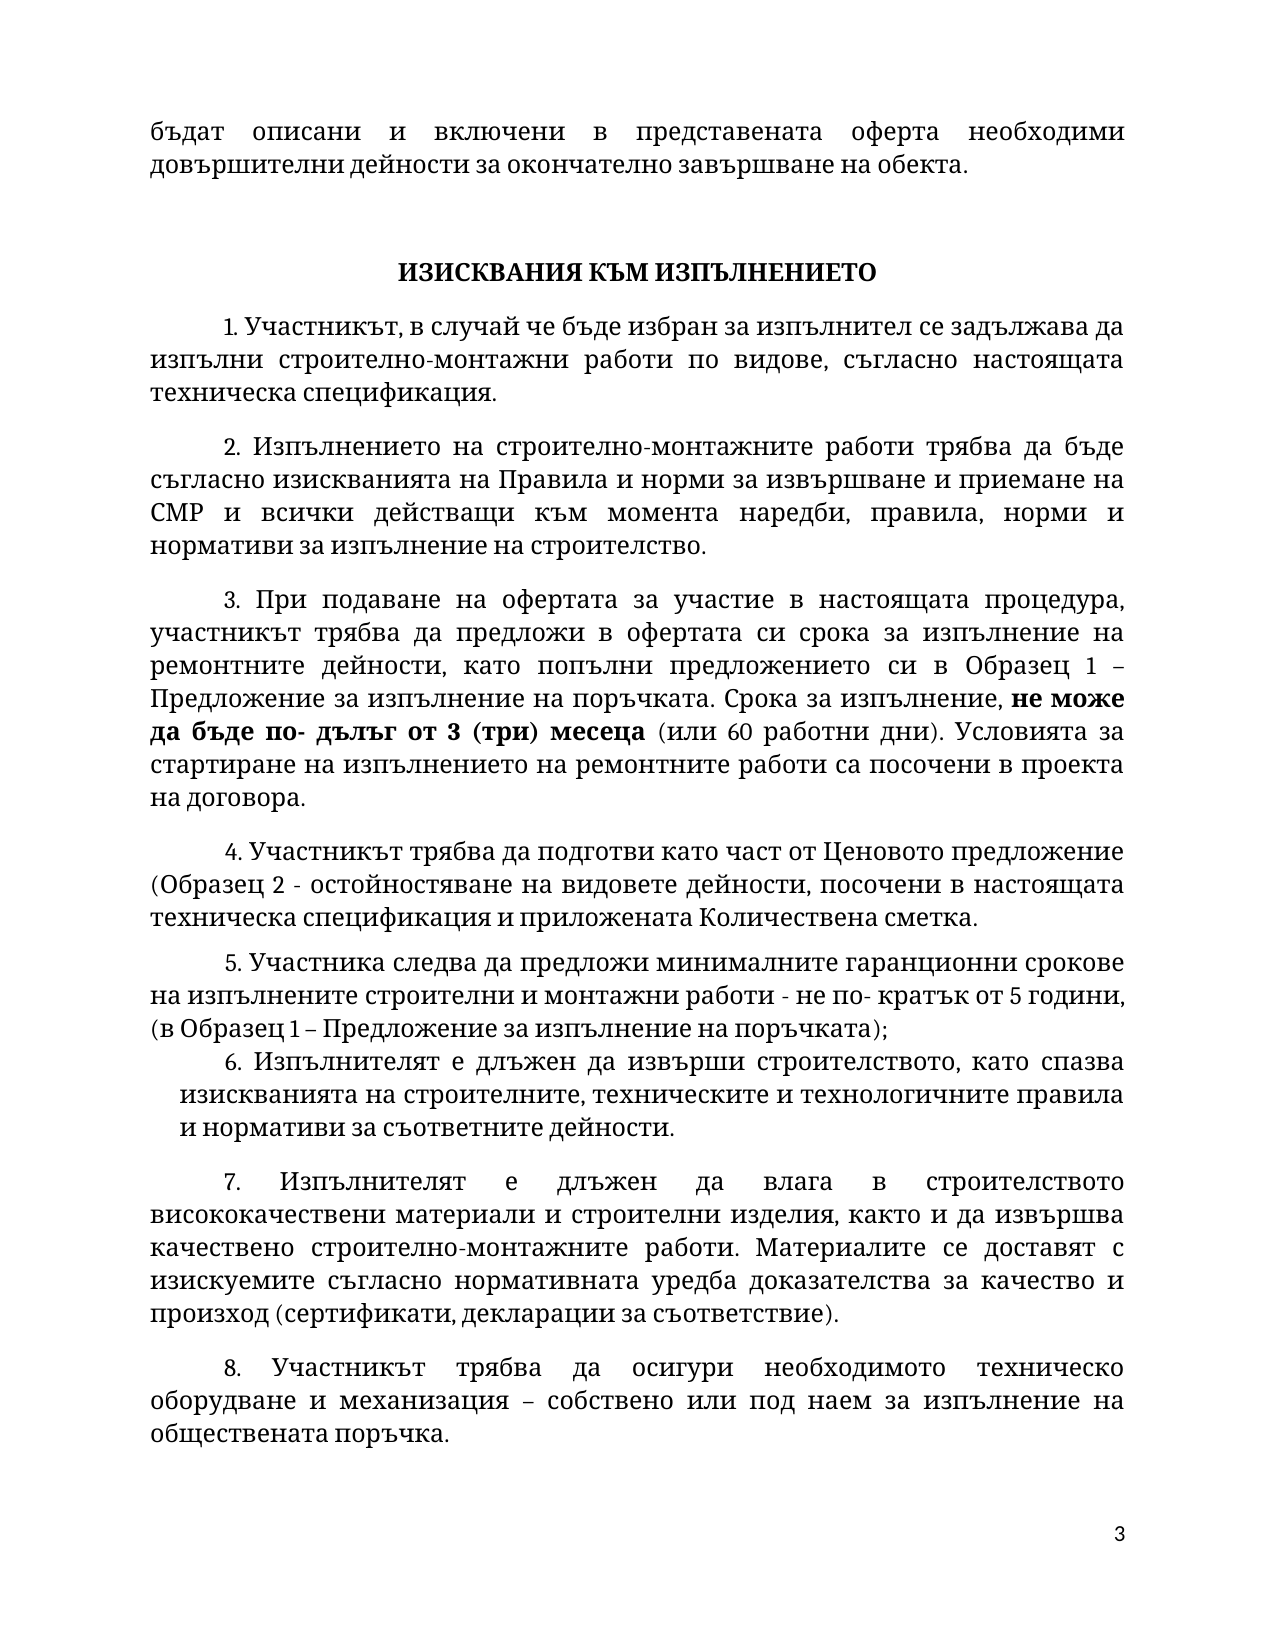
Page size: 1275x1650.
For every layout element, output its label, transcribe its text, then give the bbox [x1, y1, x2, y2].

text 2. Изпълнението на строително-монтажните работи трябва да бъде съгласно изискванията на Правила и норми за извършване и приемане на СМР и всички действащи към момента наредби, правила, норми и нормативи за изпълнение на строителство. [150, 433, 1125, 561]
list 5. Участника следва да предложи минималните гаранционни срокове на изпълнените строителни и монтажни работи - не по- кратък от 5 години, (в Образец 1 – Предложение за изпълнение на поръчката); [150, 949, 1125, 1044]
text 7. Изпълнителят е длъжен да влага в строителството висококачествени материали и строителни изделия, както и да извършва качествено строително-монтажните работи. Материалите се доставят с изискуемите съгласно нормативната уредба доказателства за качество и произход (сертификати, декларации за съответствие). [150, 1168, 1125, 1329]
list 6. Изпълнителят е длъжен да извърши строителството, като спазва изискванията на строителните, техническите и технологичните правила и нормативи за съответните дейности. [179, 1048, 1125, 1143]
text 3. При подаване на офертата за участие в настоящата процедура, участникът трябва да предложи в офертата си срока за изпълнение на ремонтните дейности, като попълни предложението си в Образец 1 – Предложение за изпълнение на поръчката. Срока за изпълнение, не може да бъде по- дълъг от 3 (три) месеца (или 60 работни дни). Условията за стартиране на изпълнението на ремонтните работи са посочени в проекта на договора. [150, 586, 1125, 812]
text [150, 118, 1125, 180]
text 1. Участникът, в случай че бъде избран за изпълнител се задължава да изпълни строително-монтажни работи по видове, съгласно настоящата техническа спецификация. [150, 313, 1125, 408]
text 4. Участникът трябва да подготви като част от Ценовото предложение (Образец 2 - остойностяване на видовете дейности, посочени в настоящата техническа спецификация и приложената Количествена сметка. [150, 838, 1125, 932]
text ИЗИСКВАНИЯ КЪМ ИЗПЪЛНЕНИЕТО [150, 259, 1125, 288]
text 8. Участникът трябва да осигури необходимото техническо оборудване и механизация – собствено или под наем за изпълнение на обществената поръчка. [150, 1354, 1125, 1449]
